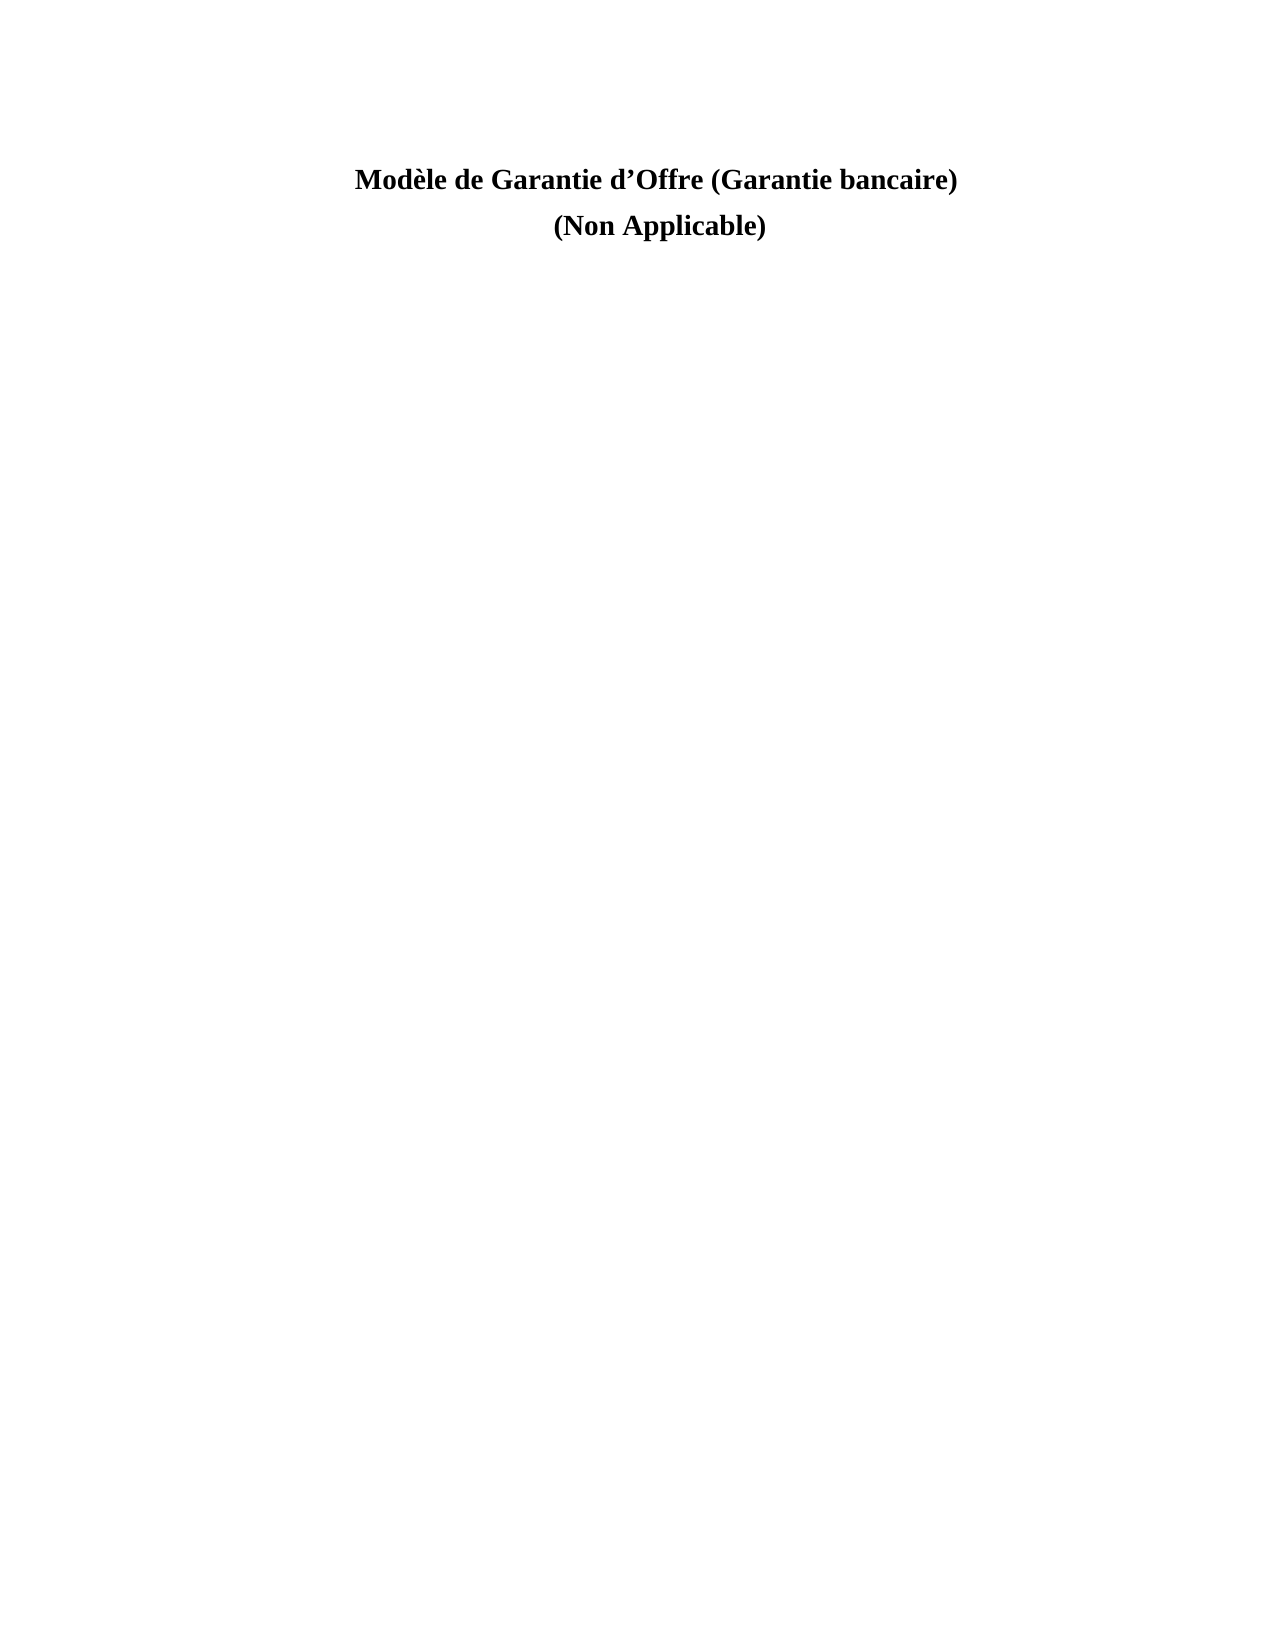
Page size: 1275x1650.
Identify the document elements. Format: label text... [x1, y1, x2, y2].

subtitle Modèle de Garantie d’Offre (Garantie bancaire) [187, 162, 1125, 196]
subtitle (Non Applicable) [187, 208, 1125, 242]
